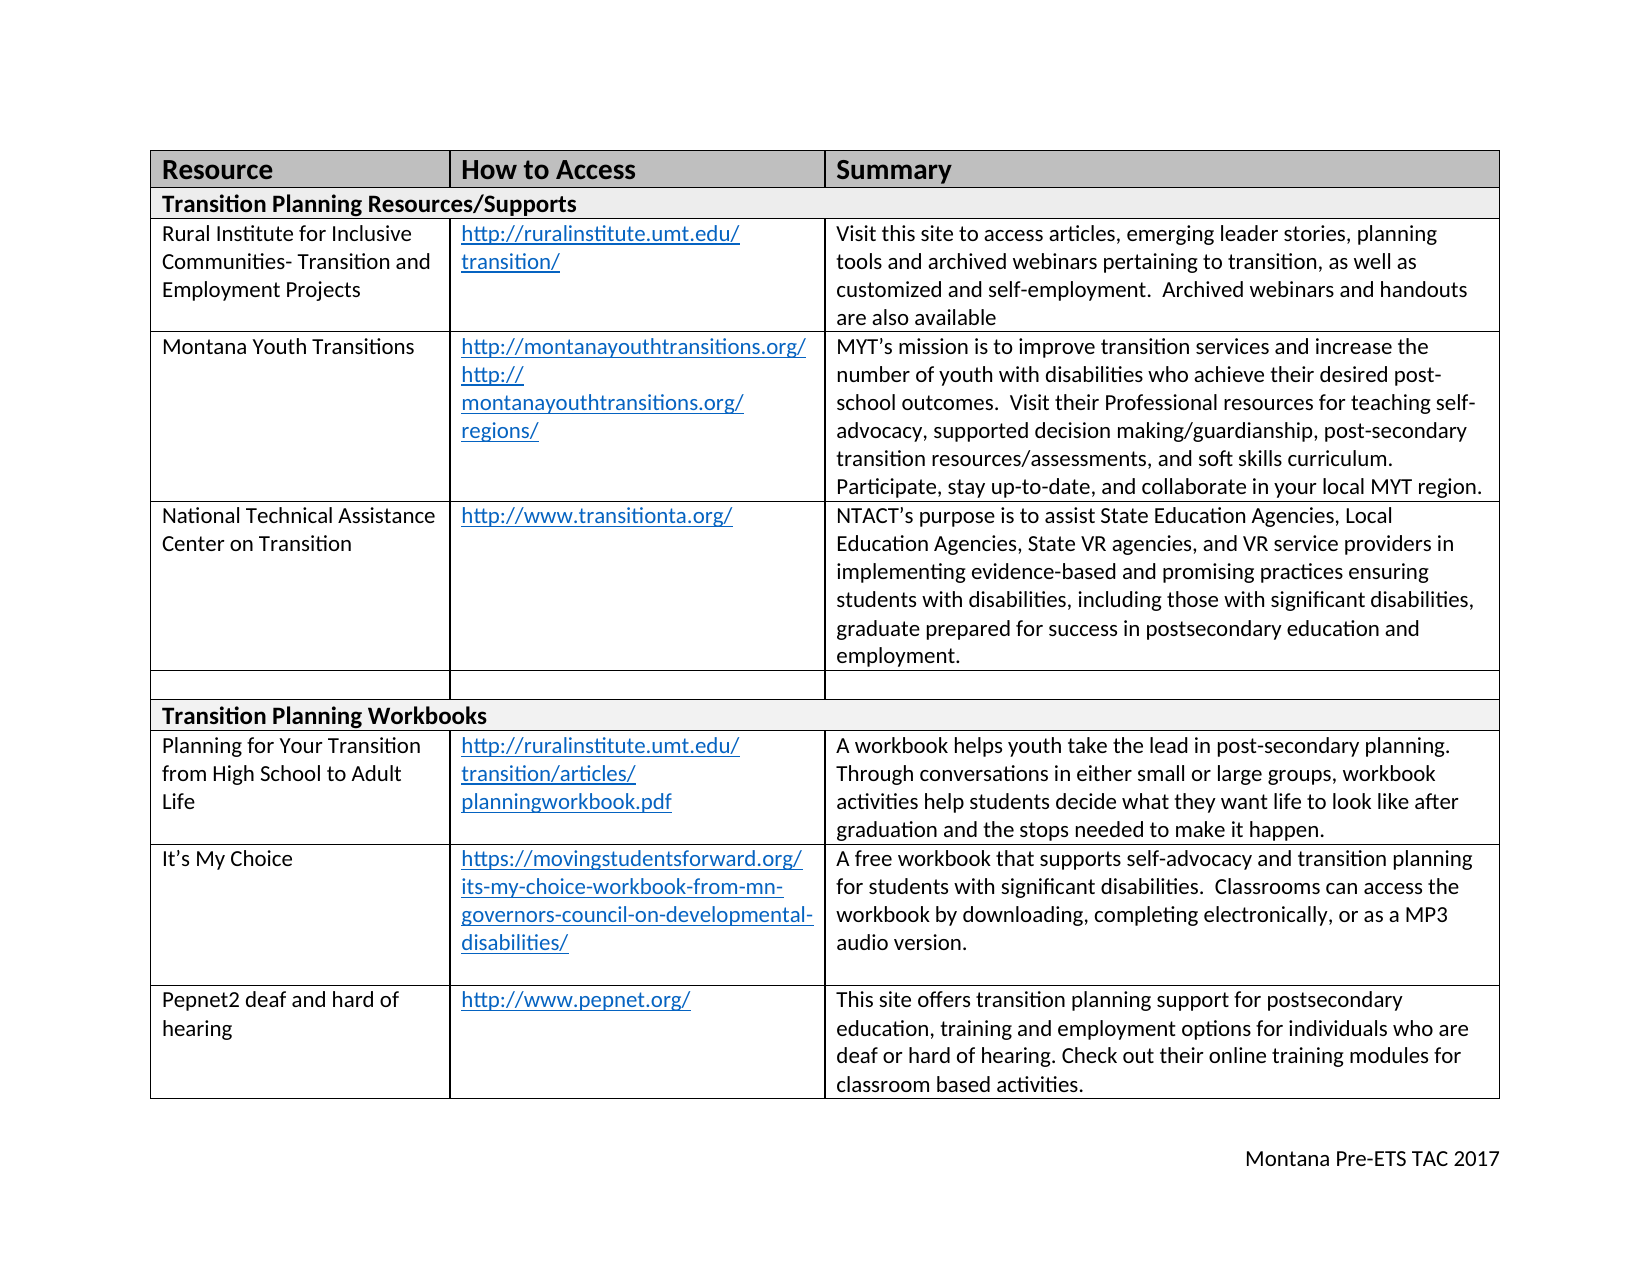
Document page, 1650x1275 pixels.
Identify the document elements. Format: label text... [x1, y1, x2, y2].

table_cell NTACT’s purpose is to assist State Education Agencies, Local Education Agencies, State VR agencies, and VR service providers in implementing evidence-based and promising practices ensuring students with disabilities, including those with significant disabilities, graduate prepared for success in postsecondary education and employment. [826, 502, 1499, 670]
table_cell [151, 671, 449, 699]
table_cell Rural Institute for Inclusive Communities- Transition and Employment Projects [151, 219, 449, 331]
table_cell Planning for Your Transition from High School to Adult Life [151, 731, 449, 843]
table_cell Visit this site to access articles, emerging leader stories, planning tools and archived webinars pertaining to transition, as well as customized and self-employment. Archived webinars and handouts are also available [826, 219, 1499, 331]
table_cell Montana Youth Transitions [151, 332, 449, 501]
table_cell http://ruralinstitute.umt.edu/transition/articles/planningworkbook.pdf [451, 731, 824, 843]
table_cell [826, 671, 1499, 699]
table_cell [451, 671, 824, 699]
table_header Summary [826, 151, 1499, 187]
table_cell http://www.transitionta.org/ [451, 502, 824, 670]
table_cell Transition Planning Workbooks [151, 700, 1499, 730]
table_cell MYT’s mission is to improve transition services and increase the number of youth with disabilities who achieve their desired post-school outcomes. Visit their Professional resources for teaching self-advocacy, supported decision making/guardianship, post-secondary transition resources/assessments, and soft skills curriculum. Participate, stay up-to-date, and collaborate in your local MYT region. [826, 332, 1499, 501]
table_cell A workbook helps youth take the lead in post-secondary planning. Through conversations in either small or large groups, workbook activities help students decide what they want life to look like after graduation and the stops needed to make it happen. [826, 731, 1499, 843]
table_cell https://movingstudentsforward.org/its-my-choice-workbook-from-mn-governors-council-on-developmental-disabilities/ [451, 845, 824, 984]
table_cell It’s My Choice [151, 845, 449, 984]
table_cell Pepnet2 deaf and hard of hearing [151, 986, 449, 1098]
table_cell This site offers transition planning support for postsecondary education, training and employment options for individuals who are deaf or hard of hearing. Check out their online training modules for classroom based activities. [826, 986, 1499, 1098]
table_cell A free workbook that supports self-advocacy and transition planning for students with significant disabilities. Classrooms can access the workbook by downloading, completing electronically, or as a MP3 audio version. [826, 845, 1499, 984]
table_cell http://ruralinstitute.umt.edu/transition/ [451, 219, 824, 331]
table_header How to Access [451, 151, 824, 187]
table_cell http://montanayouthtransitions.org/ http://montanayouthtransitions.org/regions/ [451, 332, 824, 501]
table_cell Transition Planning Resources/Supports [151, 188, 1499, 218]
table_cell http://www.pepnet.org/ [451, 986, 824, 1098]
table_header Resource [151, 151, 449, 187]
table_cell National Technical Assistance Center on Transition [151, 502, 449, 670]
